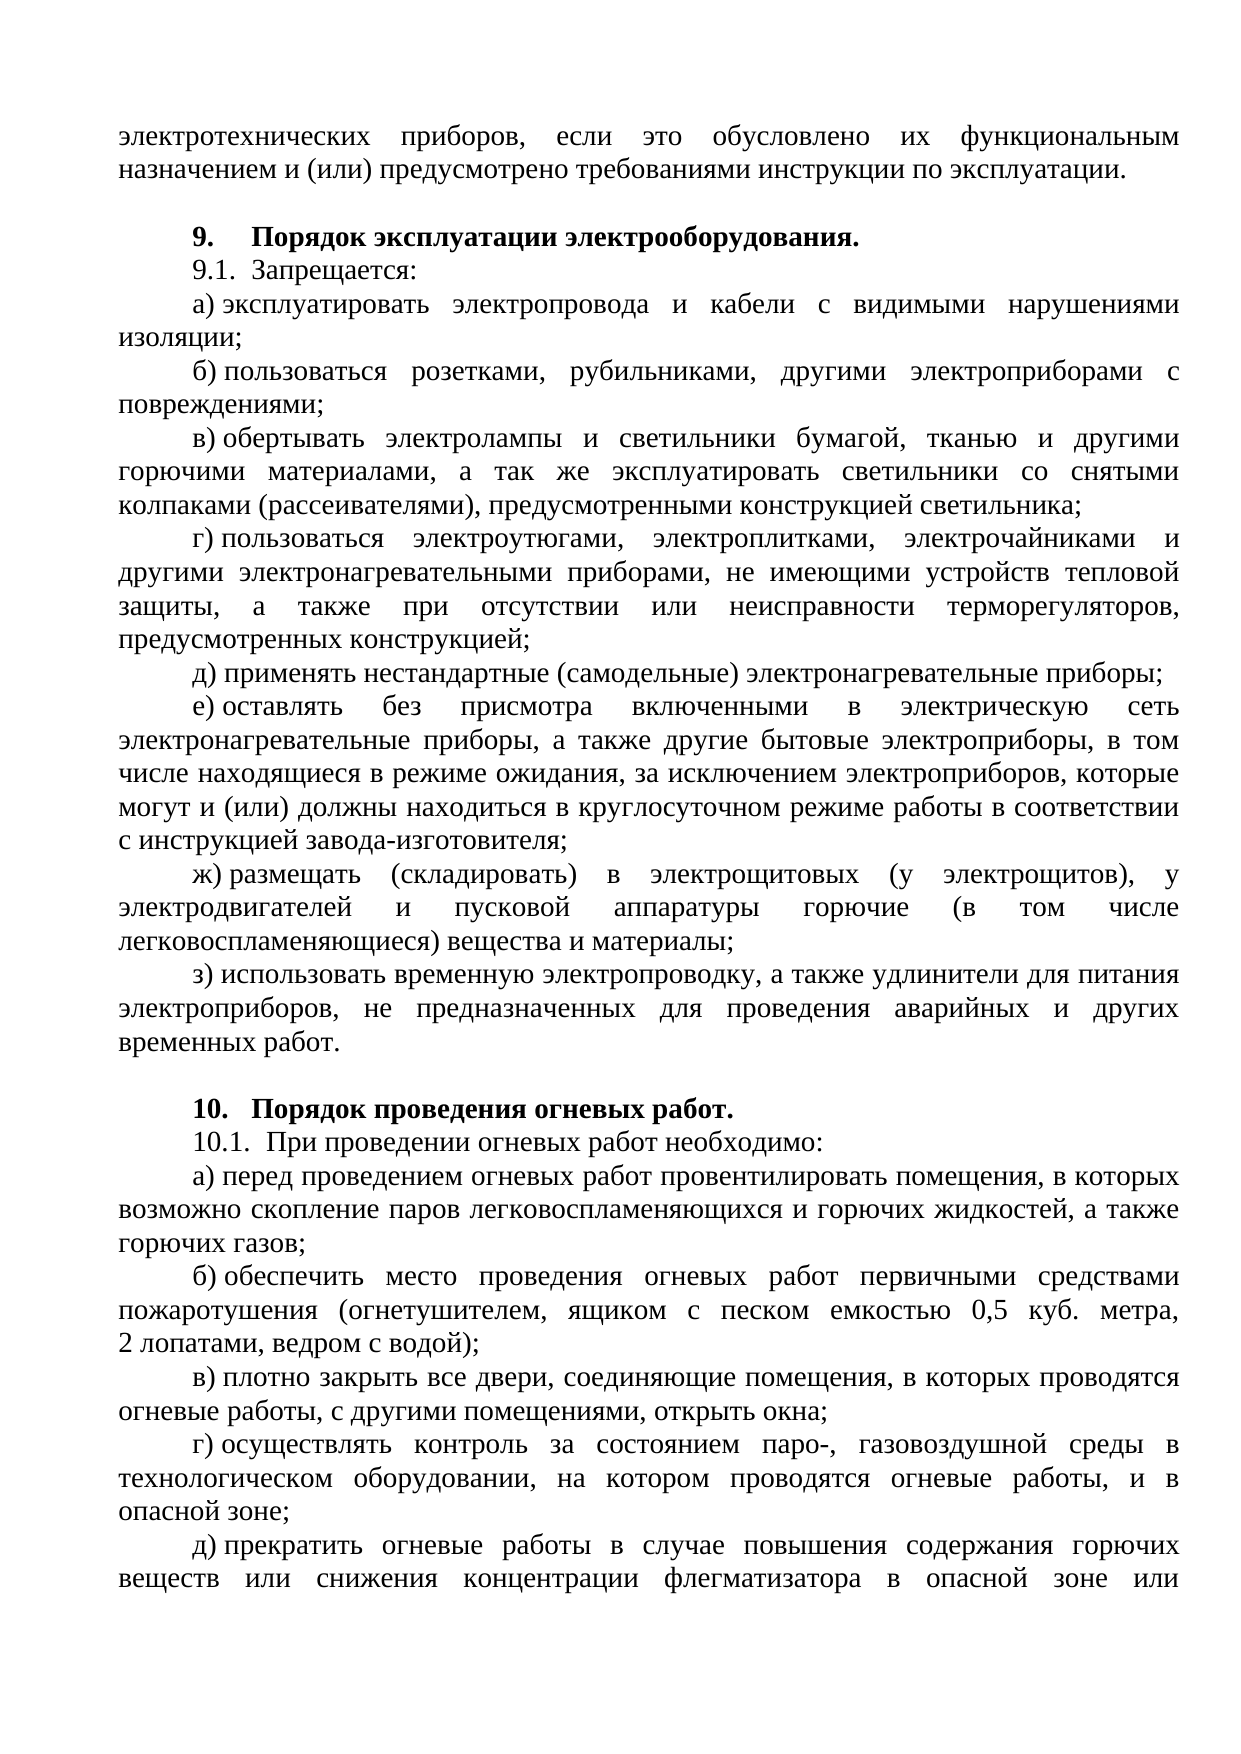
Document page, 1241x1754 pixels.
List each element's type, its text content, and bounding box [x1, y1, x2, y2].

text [118, 1527, 1180, 1594]
text е) оставлять без присмотра включенными в электрическую сеть электронагревательные приборы, а также другие бытовые электроприборы, в том числе находящиеся в режиме ожидания, за исключением электроприборов, которые могут и (или) должны находиться в круглосуточном режиме работы в соответствии с инструкцией завода-изготовителя; [118, 688, 1180, 856]
text г) осуществлять контроль за состоянием паро-, газовоздушной среды в технологическом оборудовании, на котором проводятся огневые работы, и в опасной зоне; [118, 1426, 1180, 1527]
list Запрещается: [118, 252, 1180, 286]
list Порядок эксплуатации электрооборудования. [118, 219, 1180, 252]
text д) применять нестандартные (самодельные) электронагревательные приборы; [118, 655, 1180, 688]
list Порядок проведения огневых работ. [118, 1091, 1180, 1124]
text б) пользоваться розетками, рубильниками, другими электроприборами с повреждениями; [118, 353, 1180, 420]
text в) плотно закрыть все двери, соединяющие помещения, в которых проводятся огневые работы, с другими помещениями, открыть окна; [118, 1359, 1180, 1426]
text а) перед проведением огневых работ провентилировать помещения, в которых возможно скопление паров легковоспламеняющихся и горючих жидкостей, а также горючих газов; [118, 1158, 1180, 1258]
text г) пользоваться электроутюгами, электроплитками, электрочайниками и другими электронагревательными приборами, не имеющими устройств тепловой защиты, а также при отсутствии или неисправности терморегуляторов, предусмотренных конструкцией; [118, 521, 1180, 655]
text а) эксплуатировать электропровода и кабели с видимыми нарушениями изоляции; [118, 286, 1180, 353]
list При проведении огневых работ необходимо: [118, 1124, 1180, 1158]
text з) использовать временную электропроводку, а также удлинители для питания электроприборов, не предназначенных для проведения аварийных и других временных работ. [118, 957, 1180, 1057]
text в) обертывать электролампы и светильники бумагой, тканью и другими горючими материалами, а так же эксплуатировать светильники со снятыми колпаками (рассеивателями), предусмотренными конструкцией светильника; [118, 420, 1180, 521]
text б) обеспечить место проведения огневых работ первичными средствами пожаротушения (огнетушителем, ящиком с песком емкостью 0,5 куб. метра, 2 лопатами, ведром с водой); [118, 1258, 1180, 1359]
text ж) размещать (складировать) в электрощитовых (у электрощитов), у электродвигателей и пусковой аппаратуры горючие (в том числе легковоспламеняющиеся) вещества и материалы; [118, 856, 1180, 957]
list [118, 118, 1180, 185]
